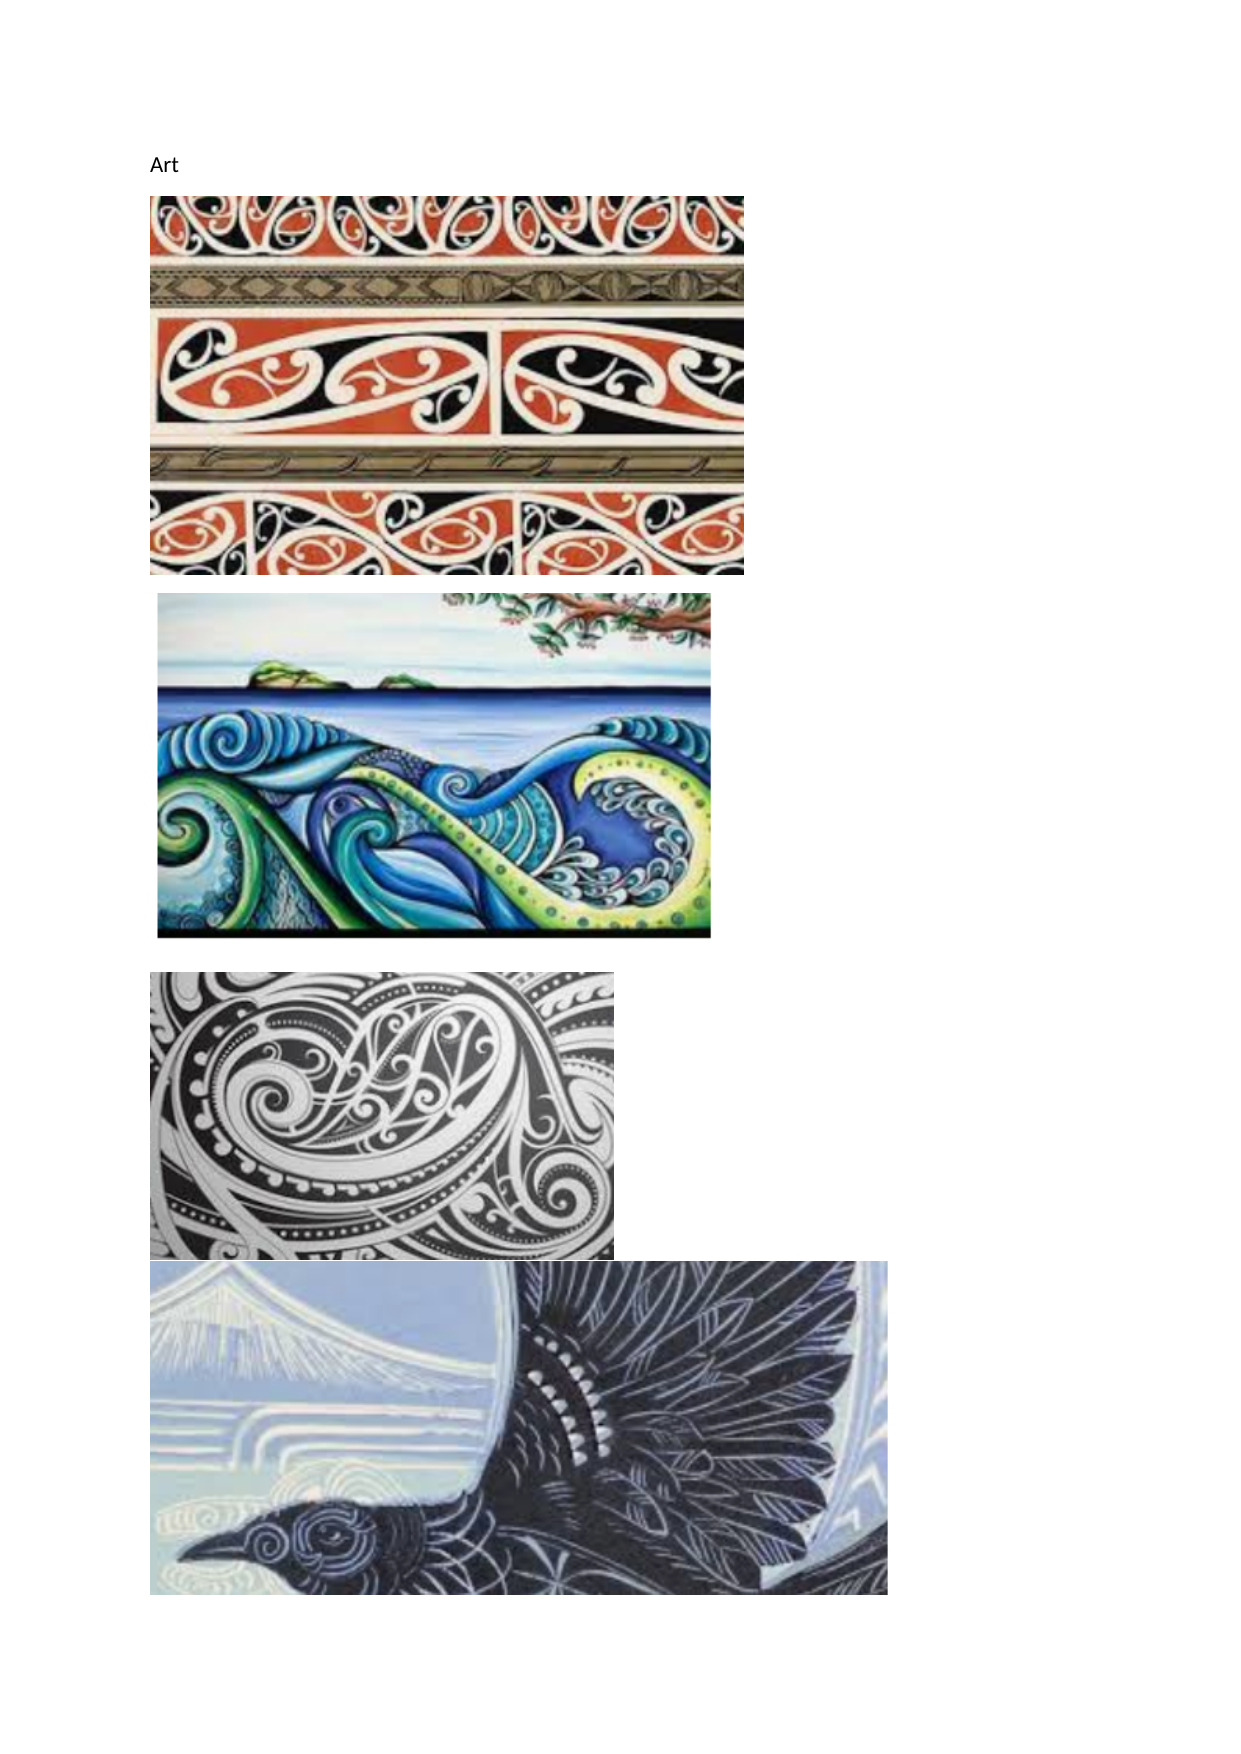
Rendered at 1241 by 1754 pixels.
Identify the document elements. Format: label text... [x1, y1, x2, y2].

picture [150, 196, 744, 575]
picture [150, 972, 614, 1260]
text Art [150, 150, 1090, 178]
picture [150, 1261, 888, 1595]
picture [150, 593, 722, 954]
